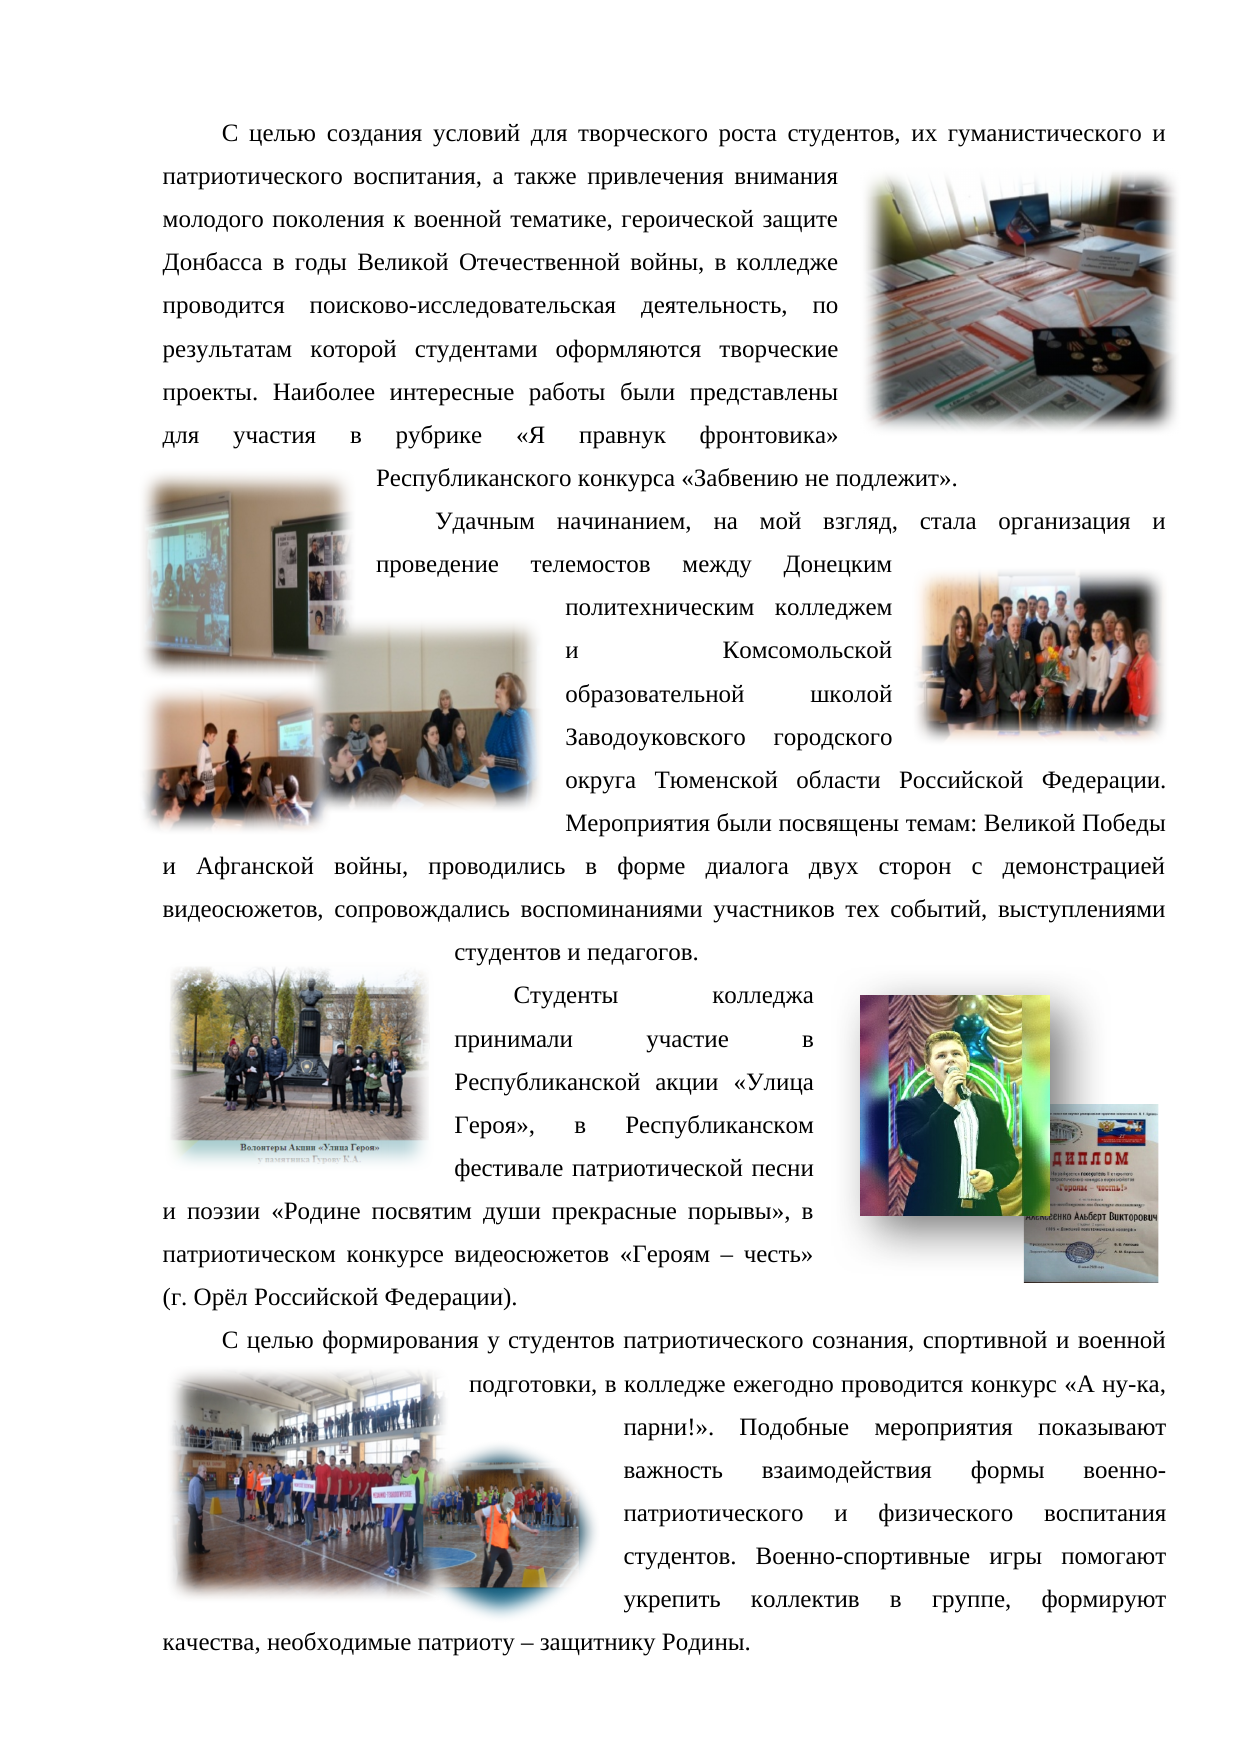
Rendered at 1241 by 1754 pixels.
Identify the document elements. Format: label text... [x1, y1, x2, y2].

picture [167, 712, 303, 806]
picture [941, 596, 1140, 717]
picture [860, 995, 1050, 1216]
picture [890, 197, 1152, 407]
picture [195, 1394, 572, 1594]
picture [167, 497, 515, 785]
text С целью формирования у студентов патриотического сознания, спортивной и военной подготовки, в колледже ежегодно проводится конкурс «А ну-ка, парни!». Подобные мероприятия показывают важность взаимодействия формы военно-патриотического и физического воспитания студентов. Военно-спортивные игры помогают укрепить коллектив в группе, формируют качества, необходимые патриоту – защитнику Родины. [162, 1326, 1167, 1656]
picture [193, 990, 405, 1143]
text С целью создания условий для творческого роста студентов, их гуманистического и патриотического воспитания, а также привлечения внимания молодого поколения к военной тематике, героической защите Донбасса в годы Великой Отечественной войны, в колледже проводится поисково-исследовательская деятельность, по результатам которой студентами оформляются творческие проекты. Наиболее интересные работы были представлены для участия в рубрике «Я правнук фронтовика» Республиканского конкурса «Забвению не подлежит». [162, 118, 1167, 492]
picture [1023, 1104, 1159, 1283]
